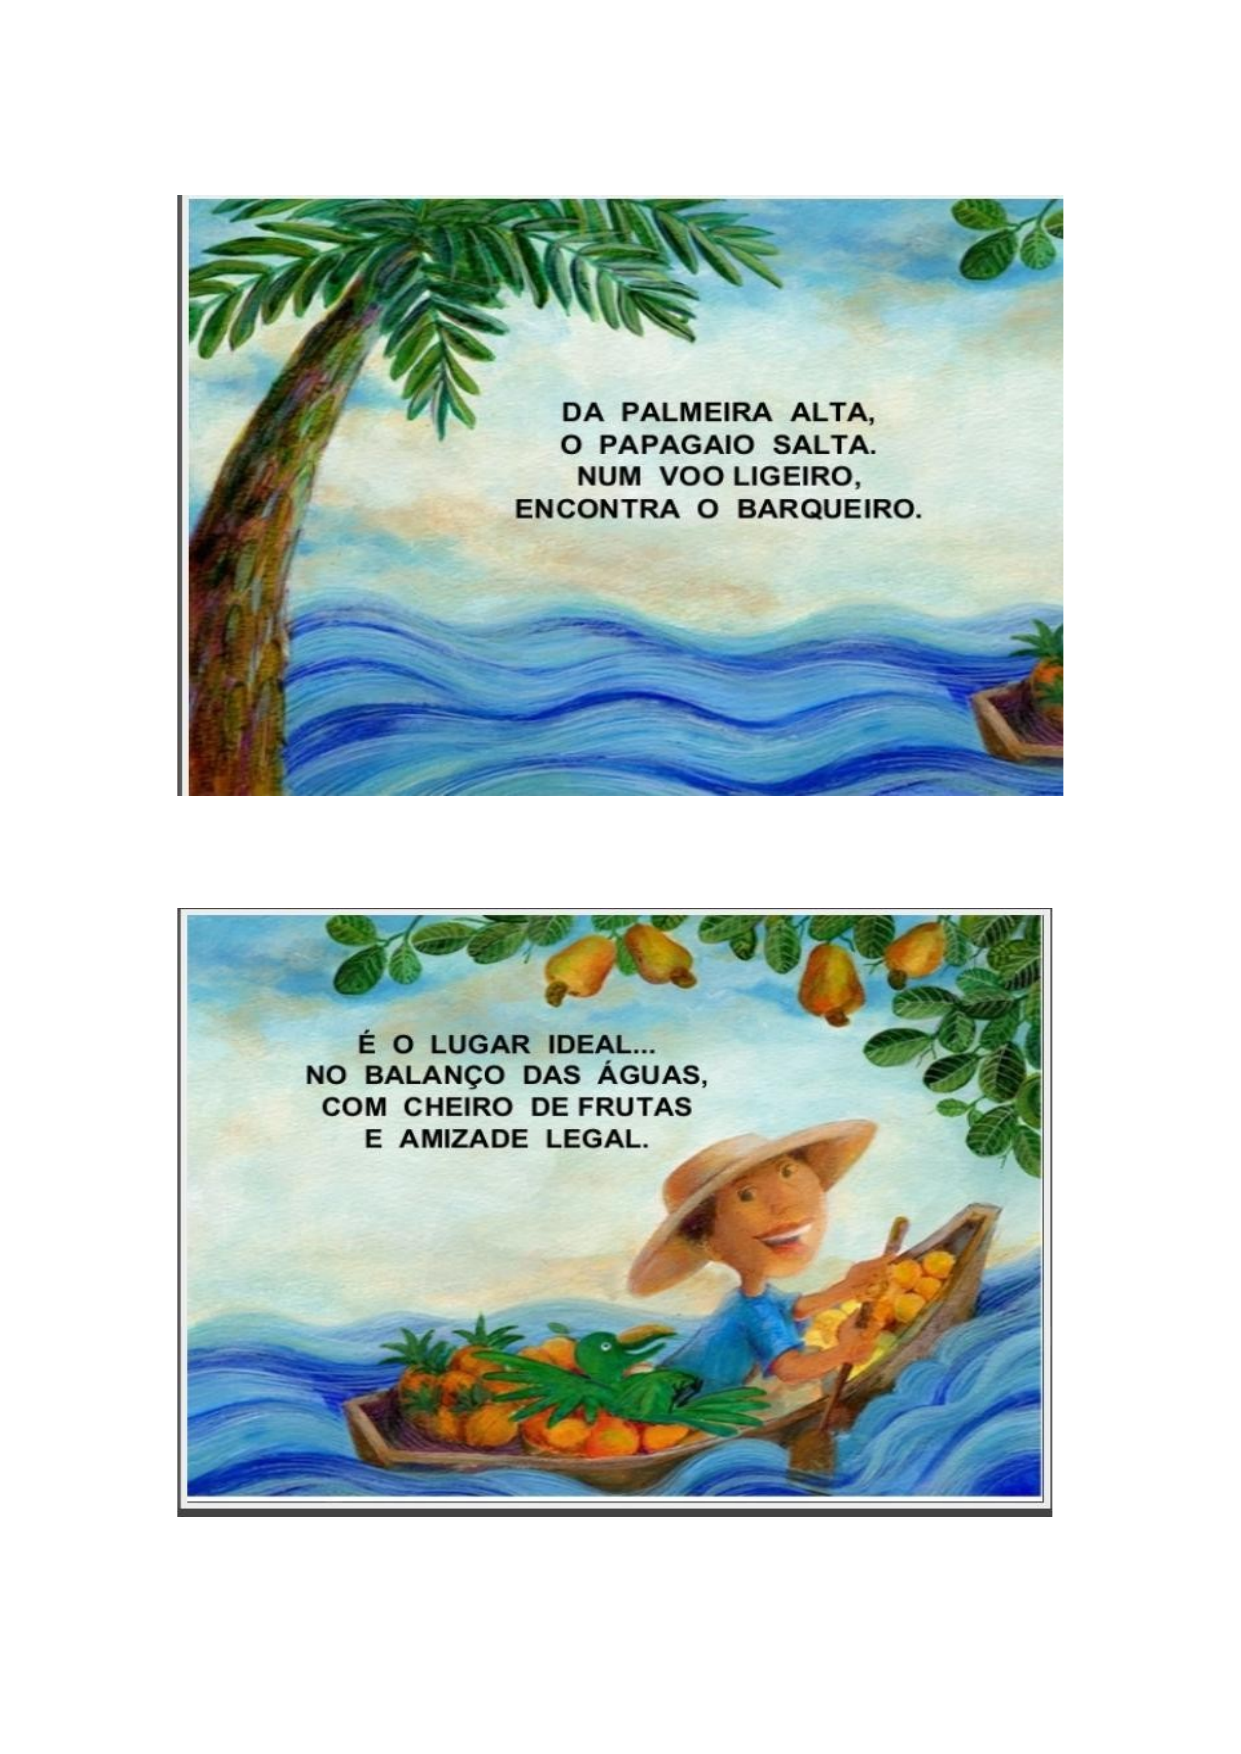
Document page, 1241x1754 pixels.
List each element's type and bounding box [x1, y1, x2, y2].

picture [177, 908, 1053, 1517]
picture [177, 195, 1064, 796]
